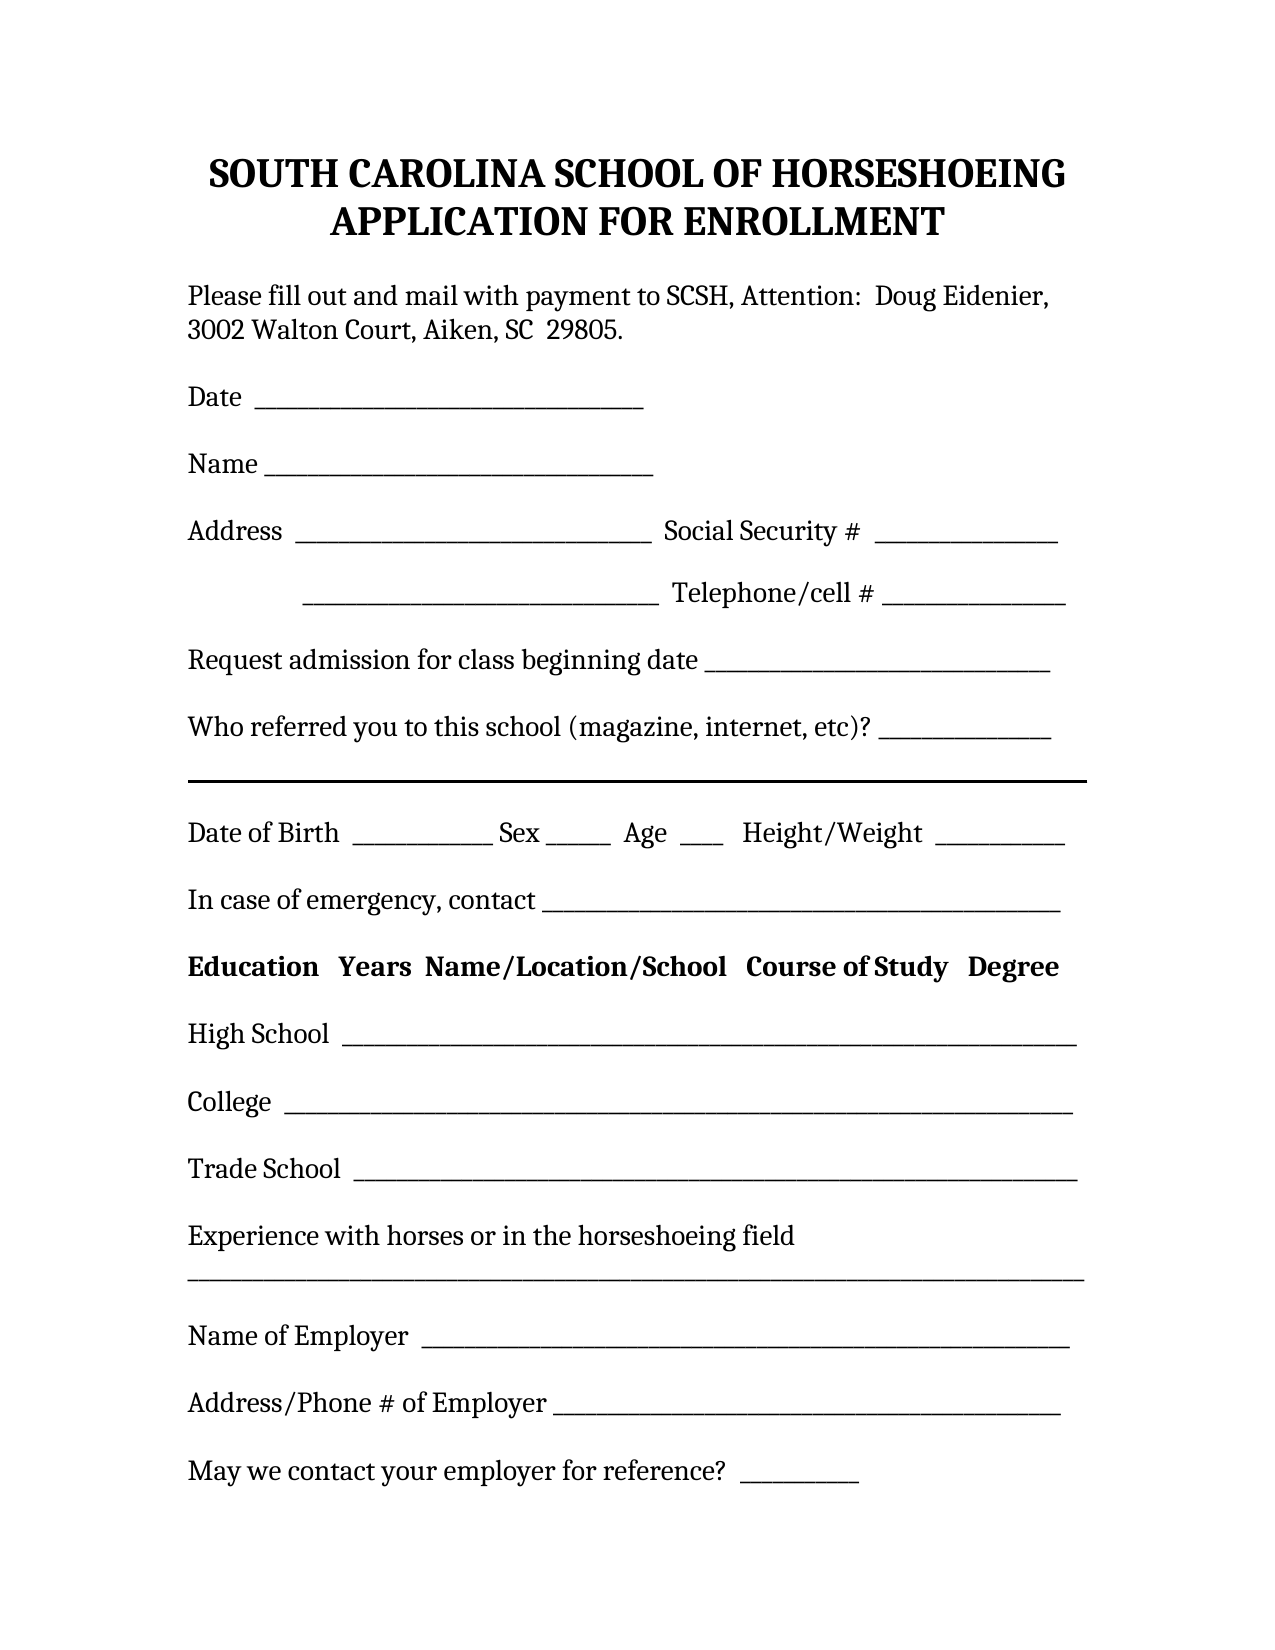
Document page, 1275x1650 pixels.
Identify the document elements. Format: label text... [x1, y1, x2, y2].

text Date ____________________________________ [187, 380, 1087, 413]
text Address _________________________________ Social Security # _________________ [187, 514, 1087, 548]
text Who referred you to this school (magazine, internet, etc)? ________________ [187, 711, 1087, 744]
text _________________________________ Telephone/cell # _________________ [187, 576, 1087, 610]
text May we contact your employer for reference? ___________ [187, 1454, 1087, 1487]
text SOUTH CAROLINA SCHOOL OF HORSESHOEING [187, 150, 1087, 198]
text College _________________________________________________________________________ [187, 1085, 1087, 1118]
text Name ____________________________________ [187, 447, 1087, 481]
text Trade School ___________________________________________________________________ [187, 1152, 1087, 1185]
text Name of Employer ____________________________________________________________ [187, 1319, 1087, 1353]
text APPLICATION FOR ENROLLMENT [187, 198, 1087, 246]
text Please fill out and mail with payment to SCSH, Attention: Doug Eidenier, 3002 Walton Court, Aiken, SC 29805. [187, 279, 1087, 346]
text Date of Birth _____________ Sex ______ Age ____ Height/Weight ____________ [187, 816, 1087, 850]
text Education Years Name/Location/School Course of Study Degree [187, 951, 1087, 984]
text Request admission for class beginning date ________________________________ [187, 643, 1087, 677]
text Address/Phone # of Employer _______________________________________________ [187, 1387, 1087, 1420]
text Experience with horses or in the horseshoeing field ___________________________________________________________________________________ [187, 1219, 1087, 1286]
text High School ____________________________________________________________________ [187, 1018, 1087, 1051]
text In case of emergency, contact ________________________________________________ [187, 883, 1087, 917]
